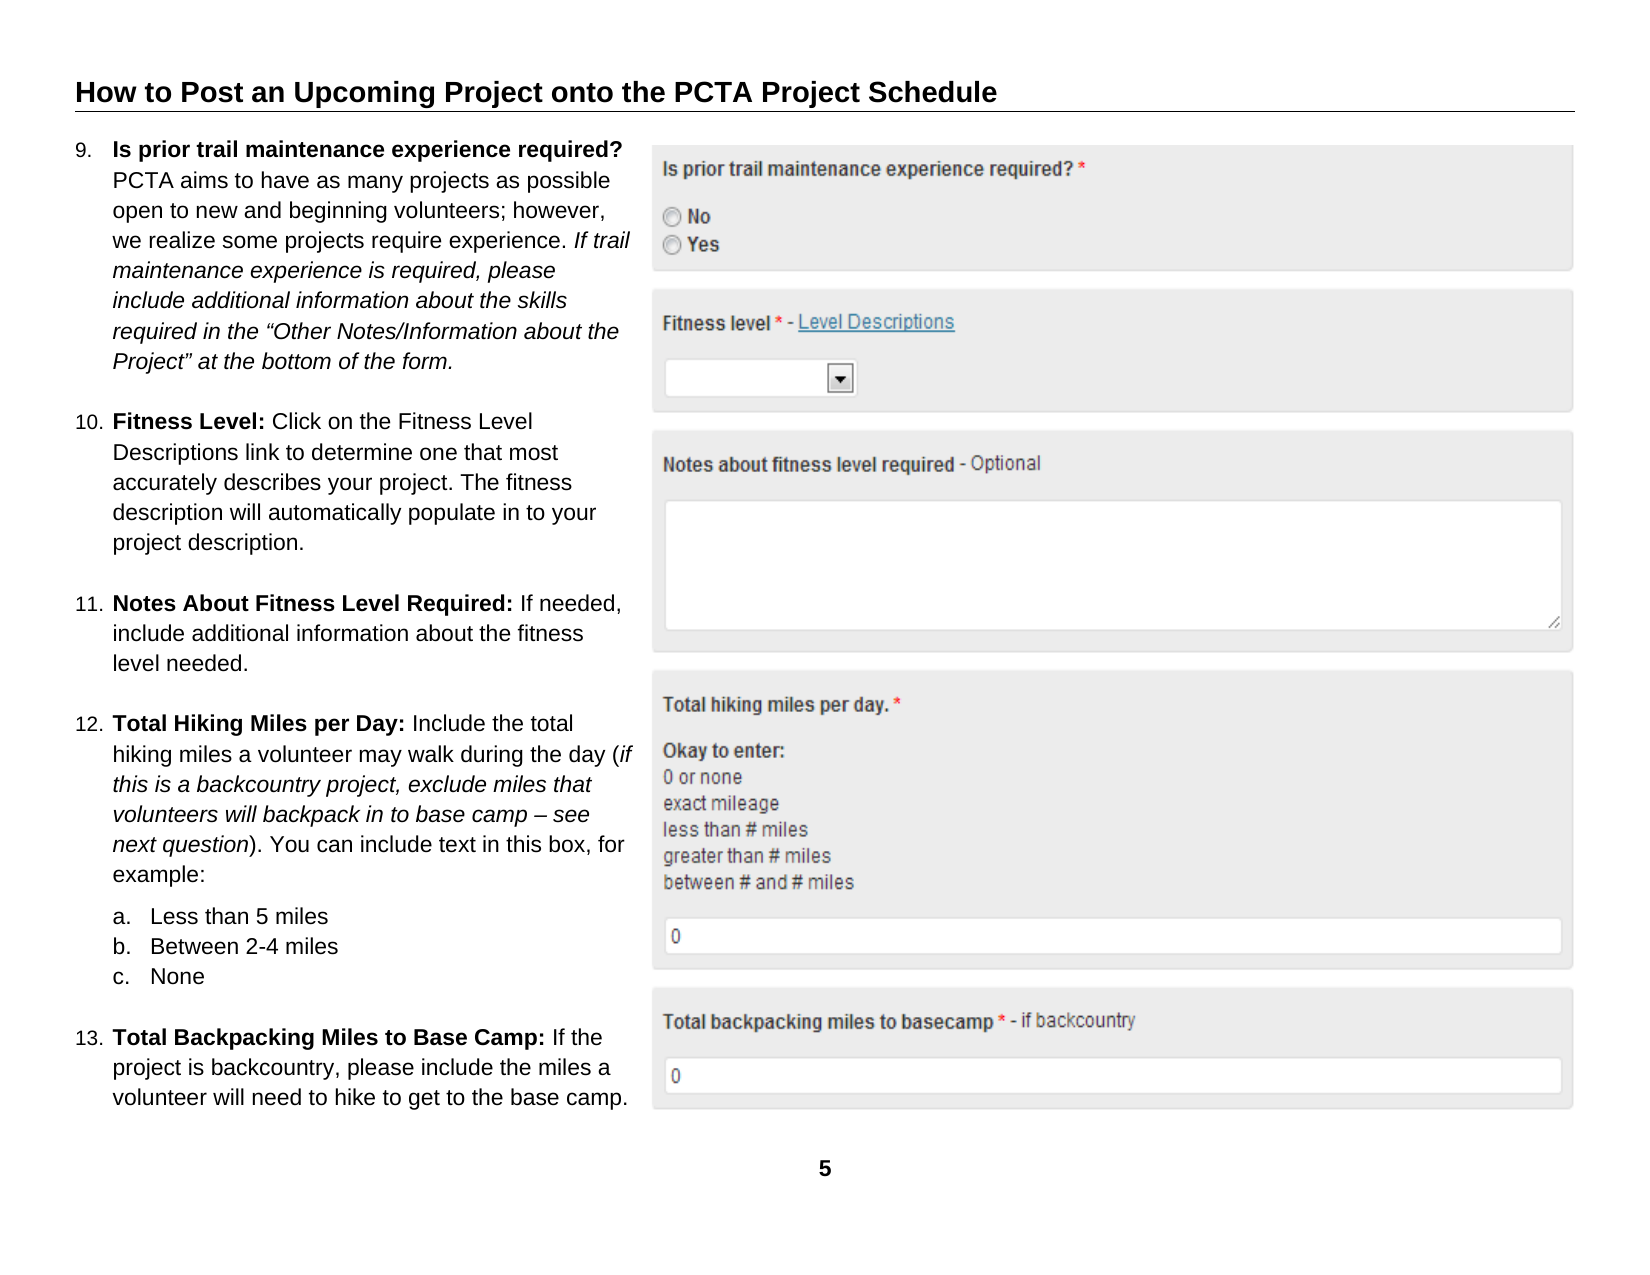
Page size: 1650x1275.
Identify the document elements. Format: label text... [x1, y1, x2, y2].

list Fitness Level: Click on the Fitness Level Descriptions link to determine one that most accurately describes your project. The fitness description will automatically populate in to your project description. [75, 408, 651, 555]
list Notes About Fitness Level Required: If needed, include additional information about the fitness level needed. [75, 589, 651, 676]
picture [651, 145, 1575, 1117]
list Total Hiking Miles per Day: Include the total hiking miles a volunteer may walk during the day (if this is a backcountry project, exclude miles that volunteers will backpack in to base camp – see next question). You can include text in this box, for example: [75, 710, 651, 888]
list Less than 5 miles [112, 903, 651, 929]
list None [112, 963, 651, 989]
list Between 2-4 miles [112, 933, 651, 959]
list Is prior trail maintenance experience required? PCTA aims to have as many projects as possible open to new and beginning volunteers; however, we realize some projects require experience. If trail maintenance experience is required, please include additional information about the skills required in the “Other Notes/Information about the Project” at the bottom of the form. [75, 136, 1575, 374]
list Total Backpacking Miles to Base Camp: If the project is backcountry, please include the miles a volunteer will need to hike to get to the base camp. [75, 1023, 651, 1110]
